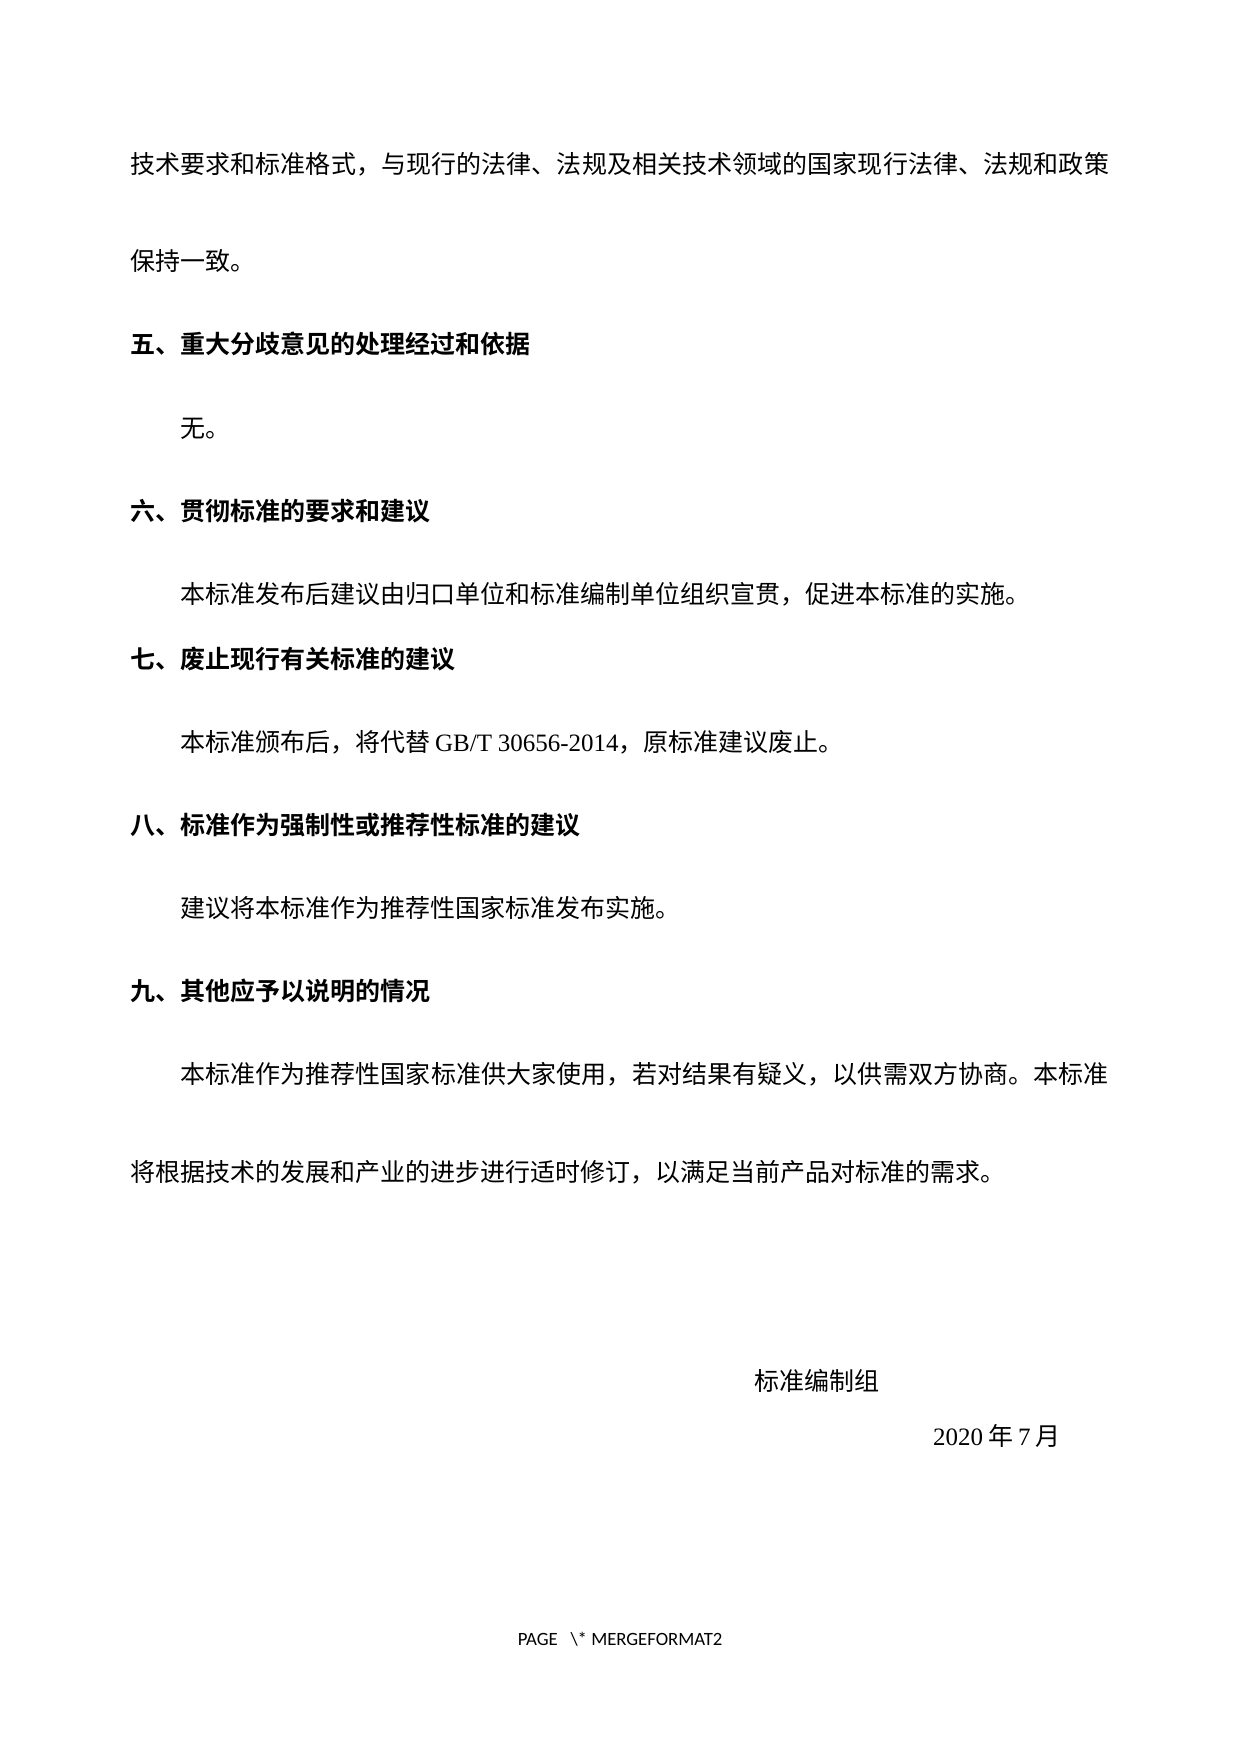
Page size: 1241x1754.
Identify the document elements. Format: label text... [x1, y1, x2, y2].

text 2020年7月 [130, 1416, 1060, 1452]
list 本标准颁布后，将代替GB/T 30656-2014，原标准建议废止。 [130, 708, 1110, 773]
list 七、废止现行有关标准的建议 [130, 625, 1110, 690]
list 九、其他应予以说明的情况 [130, 957, 1110, 1022]
text 标准编制组 [130, 1362, 1085, 1398]
list 本标准作为推荐性国家标准供大家使用，若对结果有疑义，以供需双方协商。本标准将根据技术的发展和产业的进步进行适时修订，以满足当前产品对标准的需求。 [130, 1041, 1110, 1203]
text 本标准发布后建议由归口单位和标准编制单位组织宣贯，促进本标准的实施。 [130, 560, 1110, 625]
text 八、标准作为强制性或推荐性标准的建议 [130, 791, 1110, 856]
text 建议将本标准作为推荐性国家标准发布实施。 [130, 874, 1110, 939]
text 无。 [130, 394, 1110, 459]
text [130, 130, 1110, 292]
list 六、贯彻标准的要求和建议 [130, 477, 1110, 542]
text 五、重大分歧意见的处理经过和依据 [130, 311, 1110, 376]
